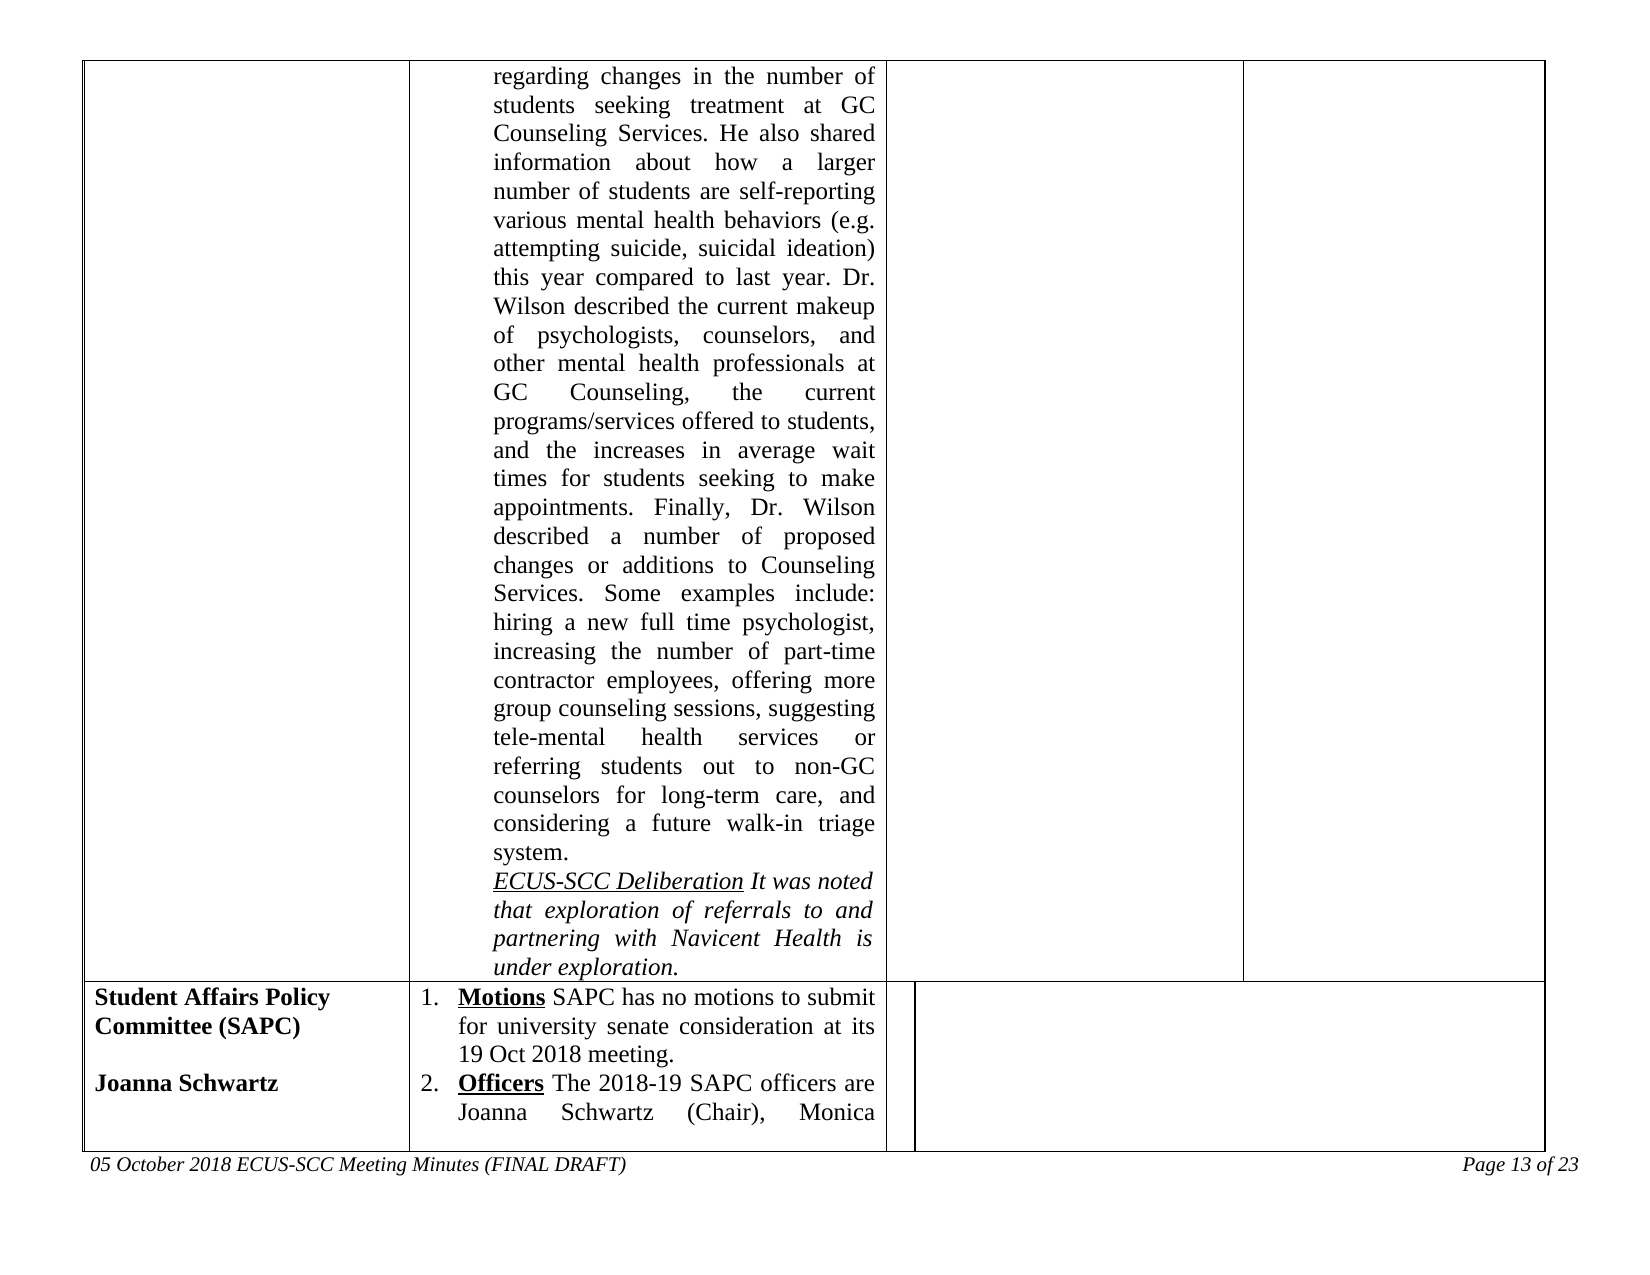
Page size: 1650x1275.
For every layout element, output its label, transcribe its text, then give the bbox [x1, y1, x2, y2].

table_cell . [887, 61, 1243, 981]
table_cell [85, 61, 409, 981]
table_cell [916, 982, 1544, 1151]
table_cell [1244, 61, 1544, 981]
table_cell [410, 982, 886, 1151]
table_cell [410, 61, 886, 981]
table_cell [85, 982, 409, 1151]
table_cell [887, 982, 914, 1151]
